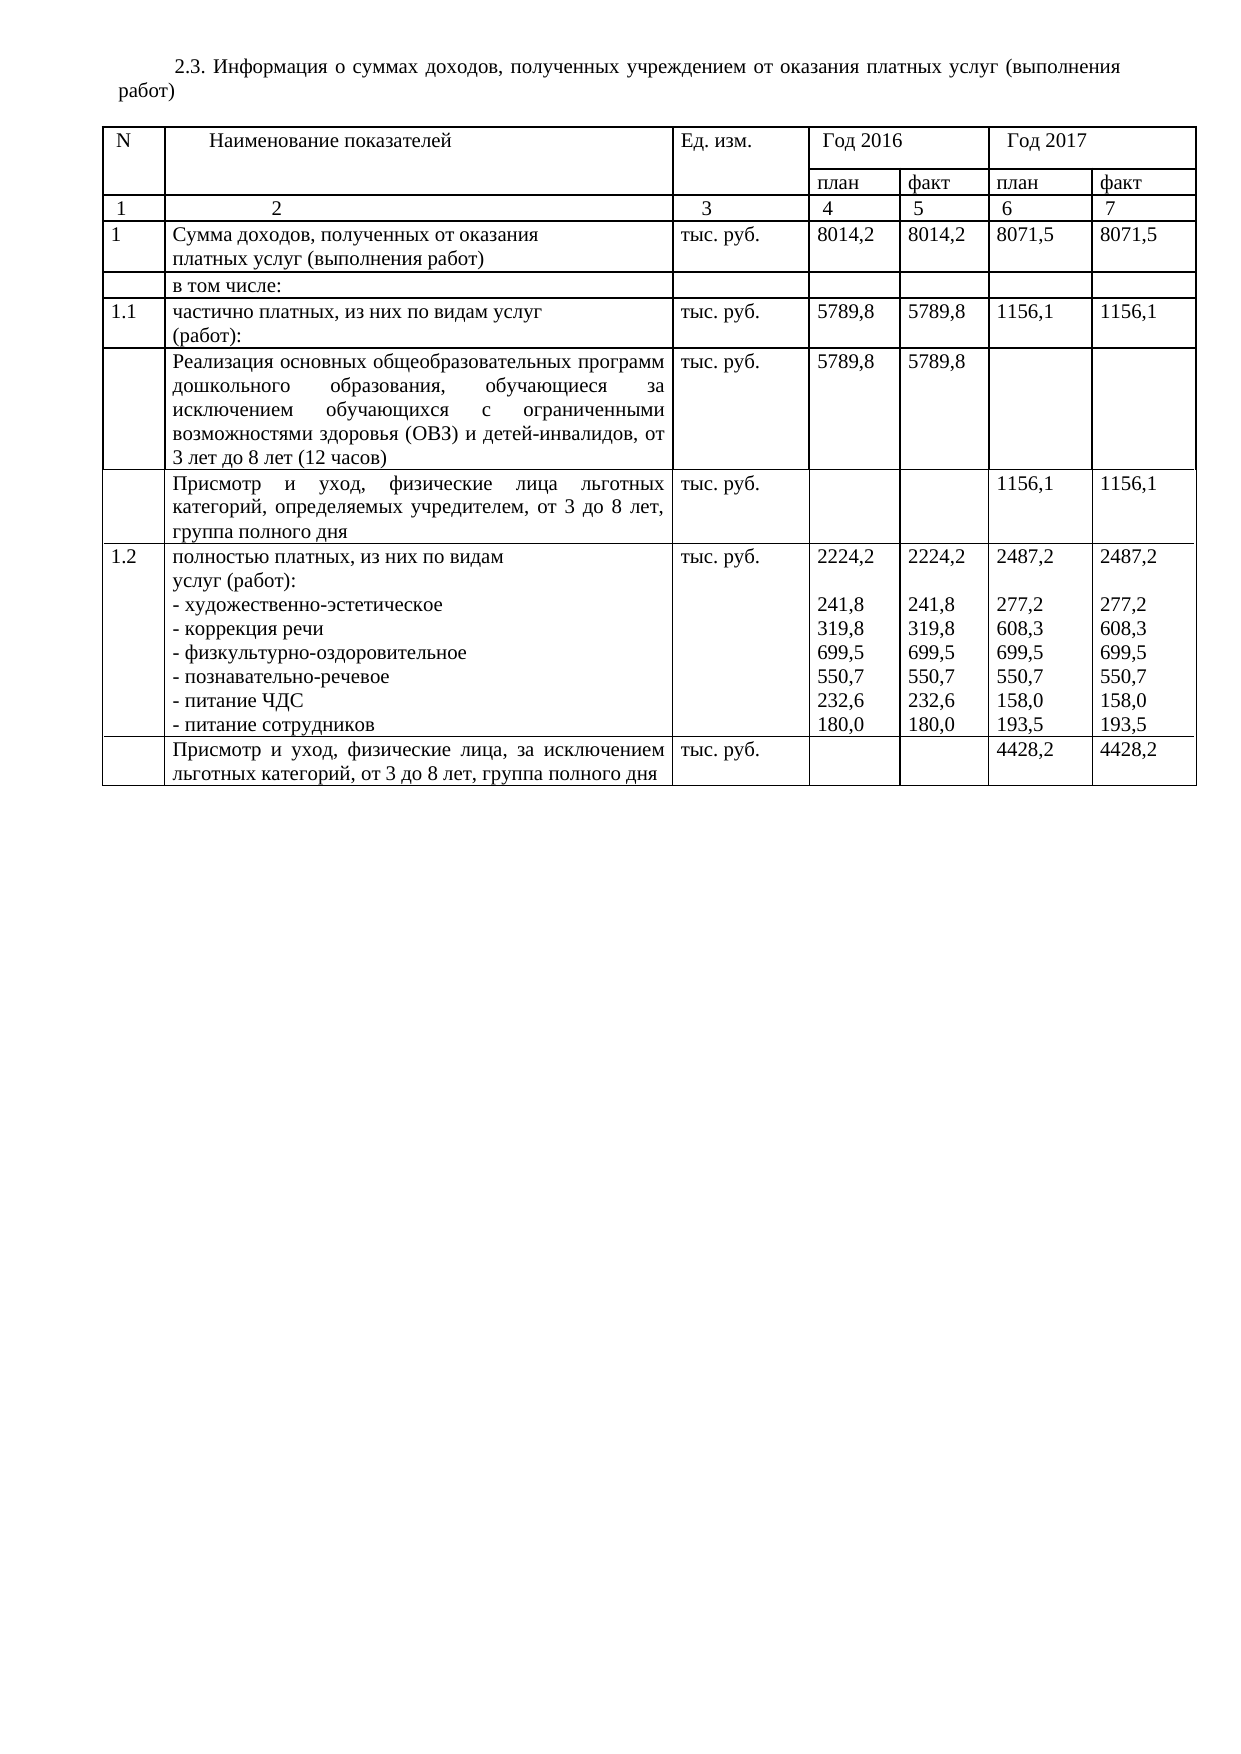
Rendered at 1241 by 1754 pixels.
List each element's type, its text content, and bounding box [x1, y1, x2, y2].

table_cell Присмотр и уход, физические лица, за исключением льготных категорий, от 3 до 8 лет, группа полного дня [165, 737, 672, 785]
table_cell частично платных, из них по видам услуг (работ): [166, 299, 672, 347]
table_cell тыс. руб. [674, 349, 808, 469]
table_cell план [990, 170, 1091, 194]
table_cell [103, 736, 164, 785]
table_cell 4 [810, 196, 899, 220]
table_cell [103, 470, 164, 543]
table_cell тыс. руб. [673, 737, 809, 785]
table_cell [810, 470, 899, 543]
table_cell 5789,8 [810, 299, 899, 347]
table_cell 4428,2 [989, 737, 1092, 785]
table_cell 8014,2 [901, 222, 988, 271]
table_cell 5789,8 [901, 349, 988, 469]
table_cell факт [1093, 170, 1195, 194]
table_header Наименование показателей [166, 128, 672, 194]
table_cell [990, 273, 1091, 297]
table_cell Сумма доходов, полученных от оказания платных услуг (выполнения работ) [166, 222, 672, 271]
table_cell 4428,2 [1093, 736, 1196, 785]
text 2.3. Информация о суммах доходов, полученных учреждением от оказания платных услуг (выполнения работ) [118, 54, 1122, 102]
table_cell [104, 273, 164, 297]
table_cell 2224,2 241,8 319,8 699,5 550,7 232,6 180,0 [810, 544, 899, 736]
table_cell [810, 737, 899, 785]
table_cell [1093, 273, 1195, 297]
table_cell 1 [104, 196, 164, 220]
table_cell 2487,2 277,2 608,3 699,5 550,7 158,0 193,5 [1093, 543, 1196, 736]
table_cell 8071,5 [990, 222, 1091, 271]
table_cell [104, 349, 164, 469]
table_cell 6 [990, 196, 1091, 220]
table_cell 8071,5 [1093, 222, 1195, 271]
table_cell 1 [104, 222, 164, 271]
table_cell Присмотр и уход, физические лица льготных категорий, определяемых учредителем, от 3 до 8 лет, группа полного дня [165, 470, 672, 543]
table_cell [674, 273, 808, 297]
table_cell [901, 273, 988, 297]
table_cell 2487,2 277,2 608,3 699,5 550,7 158,0 193,5 [989, 544, 1092, 736]
table_cell Реализация основных общеобразовательных программ дошкольного образования, обучающиеся за исключением обучающихся с ограниченными возможностями здоровья (ОВЗ) и детей-инвалидов, от 3 лет до 8 лет (12 часов) [166, 349, 672, 469]
table_cell 7 [1093, 196, 1195, 220]
table_cell 2224,2 241,8 319,8 699,5 550,7 232,6 180,0 [901, 544, 988, 736]
table_cell 3 [674, 196, 808, 220]
table_cell [901, 737, 988, 785]
table_cell тыс. руб. [673, 470, 809, 543]
table_cell 1156,1 [1093, 299, 1195, 347]
table_header N [104, 128, 164, 194]
table_cell 1156,1 [1093, 469, 1196, 543]
table_cell 1156,1 [990, 299, 1091, 347]
table_cell [901, 470, 988, 543]
table_cell 5 [901, 196, 988, 220]
table_header Ед. изм. [674, 128, 808, 194]
table_cell факт [901, 170, 988, 194]
table_cell 5789,8 [901, 299, 988, 347]
table_cell план [810, 170, 899, 194]
table_cell [990, 349, 1091, 469]
table_cell 5789,8 [810, 349, 899, 469]
table_cell тыс. руб. [673, 544, 809, 736]
table_header Год 2017 [990, 128, 1195, 167]
table_cell тыс. руб. [674, 299, 808, 347]
table_cell полностью платных, из них по видам услуг (работ): - художественно-эстетическое - коррекция речи - физкультурно-оздоровительное - познавательно-речевое - питание ЧДС - питание сотрудников [165, 544, 672, 736]
table_cell 1.2 [103, 543, 164, 736]
table_header Год 2016 [810, 128, 988, 167]
table_cell 8014,2 [810, 222, 899, 271]
table_cell 1.1 [104, 299, 164, 347]
table_cell 1156,1 [989, 470, 1092, 543]
table_cell 2 [166, 196, 672, 220]
table_cell тыс. руб. [674, 222, 808, 271]
table_cell [810, 273, 899, 297]
table_cell в том числе: [166, 273, 672, 297]
table_cell [1093, 349, 1195, 469]
